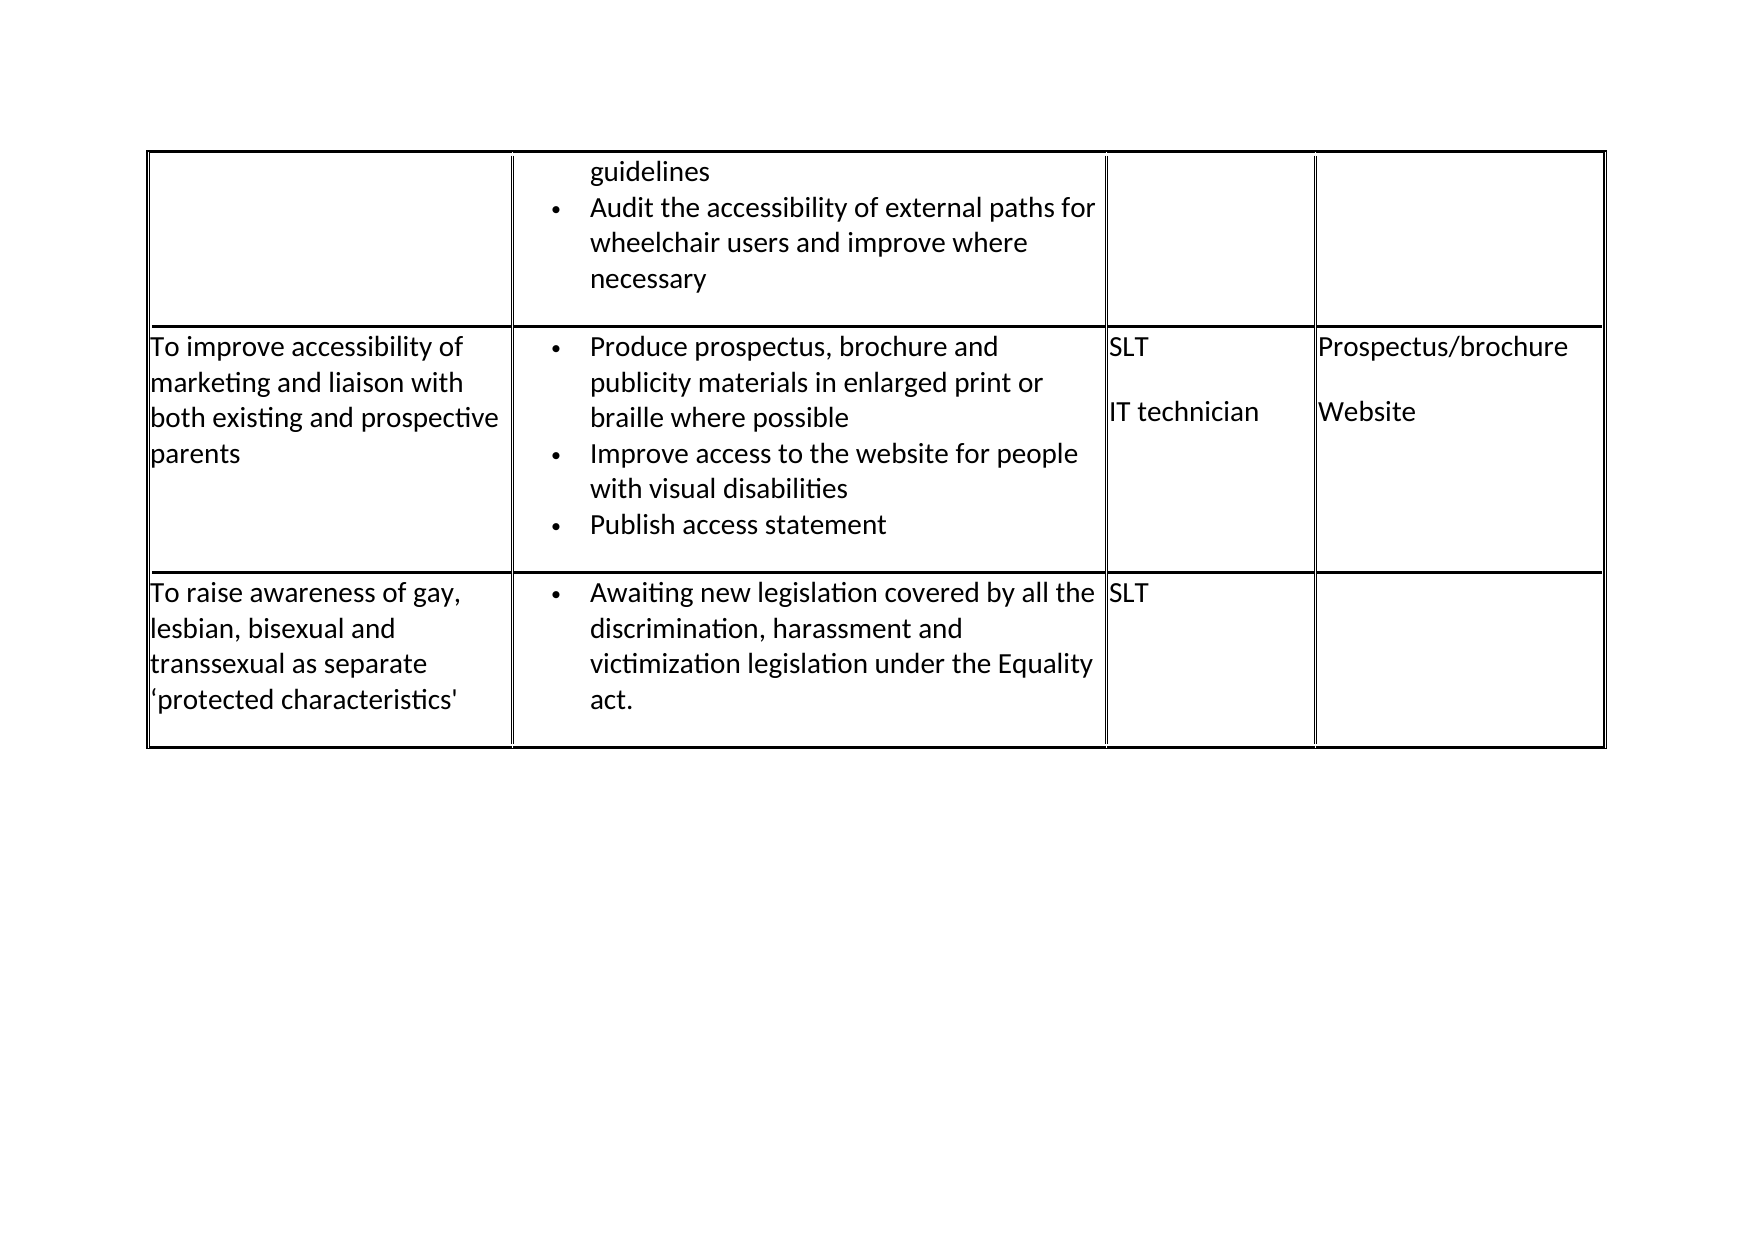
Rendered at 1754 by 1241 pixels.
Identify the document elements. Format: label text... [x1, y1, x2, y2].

table_cell SLT IT technician [1108, 328, 1314, 571]
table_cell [1316, 153, 1603, 325]
table_cell Awaiting new legislation covered by all the discrimination, harassment and victimization legislation under the Equality act. [513, 574, 1107, 746]
table_cell To improve accessibility of marketing and liaison with both existing and prospective parents [150, 325, 511, 571]
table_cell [1107, 153, 1316, 325]
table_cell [513, 153, 1107, 325]
table_cell [1316, 571, 1603, 746]
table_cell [150, 153, 512, 325]
table_cell SLT [1107, 574, 1316, 746]
table_cell Prospectus/brochure Website [1317, 325, 1603, 571]
table_cell Produce prospectus, brochure and publicity materials in enlarged print or braille where possible Improve access to the website for people with visual disabilities Publish access statement [514, 328, 1105, 571]
table_cell To raise awareness of gay, lesbian, bisexual and transsexual as separate ‘protected characteristics' [150, 571, 512, 746]
